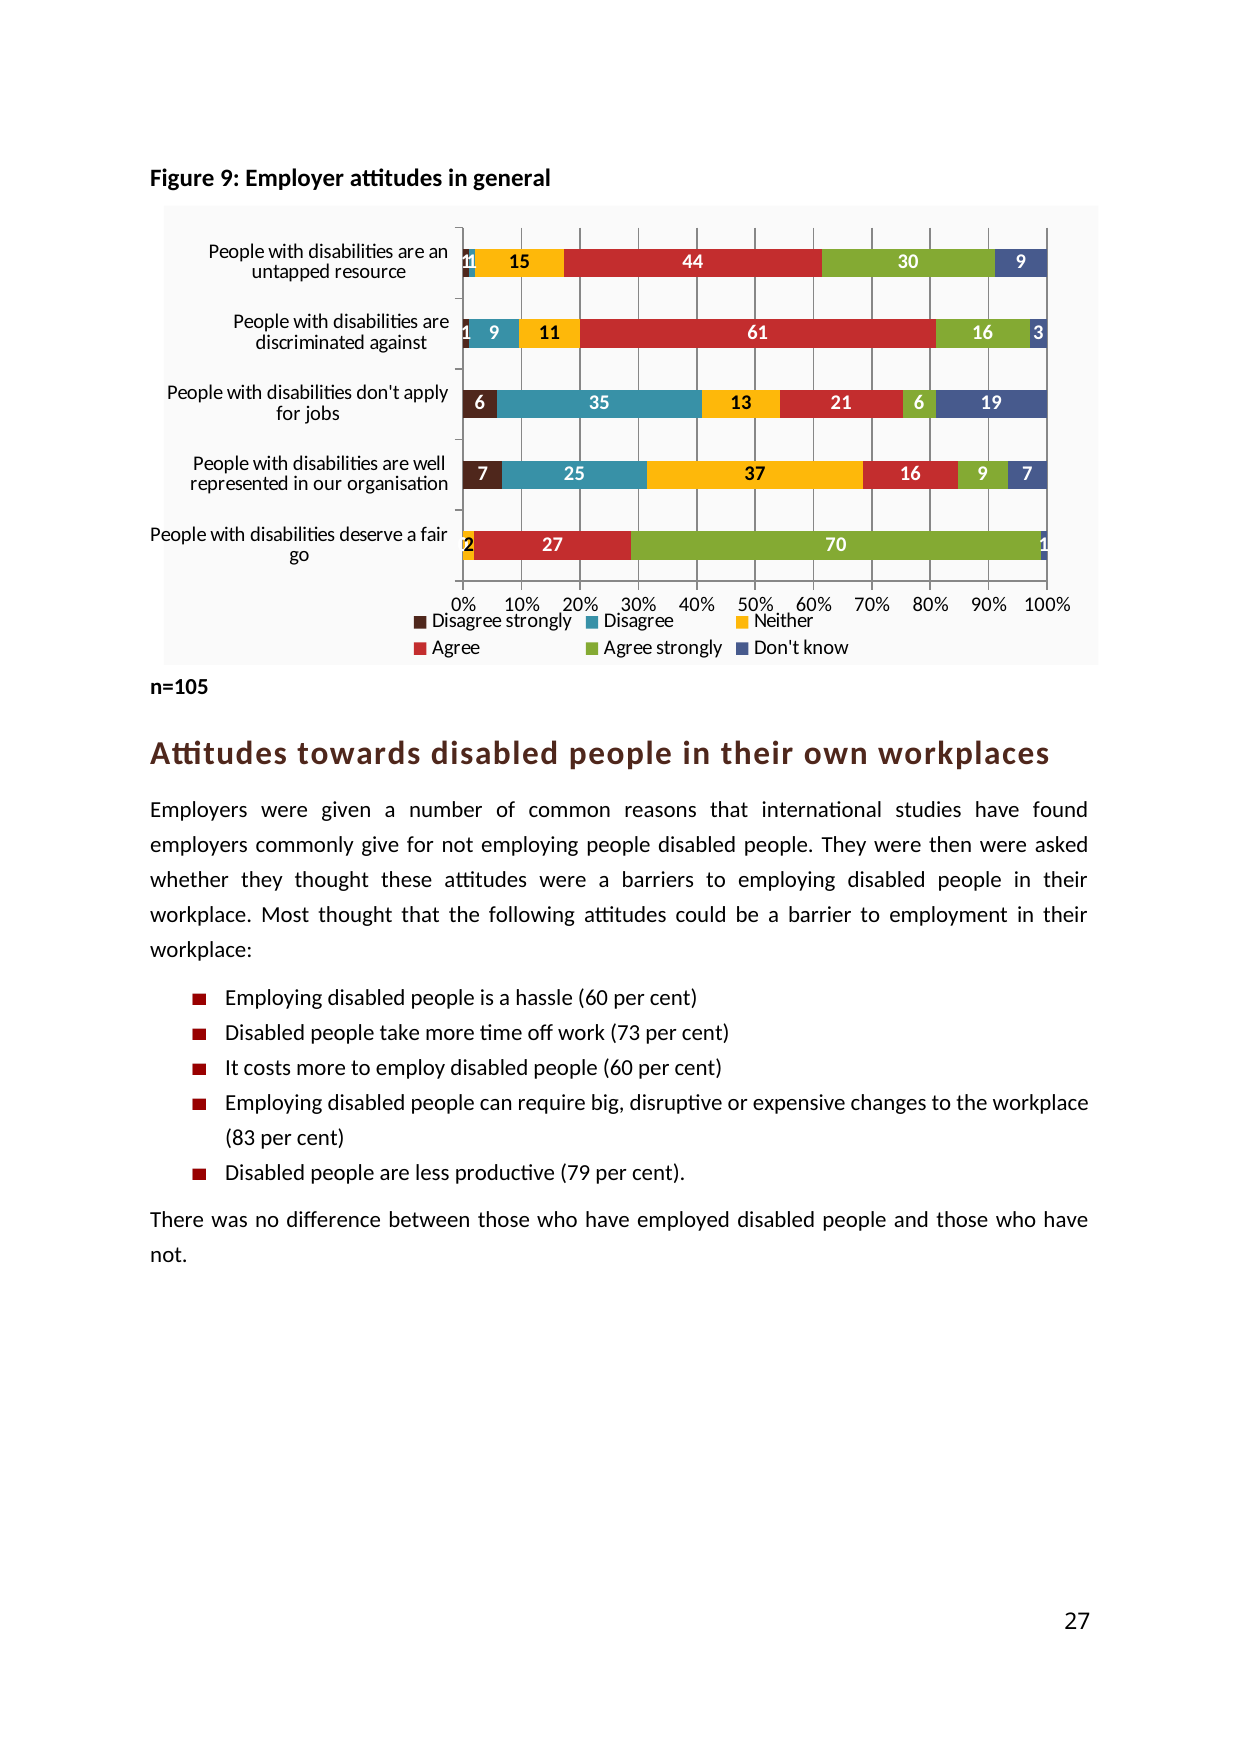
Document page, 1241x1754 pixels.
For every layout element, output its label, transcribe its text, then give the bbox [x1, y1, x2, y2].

list It costs more to employ disabled people (60 per cent) [187, 1053, 1090, 1081]
picture [188, 1163, 206, 1180]
text There was no difference between those who have employed disabled people and those who have not. [150, 1205, 1090, 1268]
list Disabled people take more time off work (73 per cent) [187, 1018, 1090, 1046]
list Disabled people are less productive (79 per cent). [187, 1158, 1090, 1186]
list Employing disabled people is a hassle (60 per cent) [187, 983, 1090, 1011]
list Employing disabled people can require big, disruptive or expensive changes to the workplace (83 per cent) [187, 1088, 1090, 1151]
picture [188, 1058, 206, 1075]
picture [188, 1023, 206, 1040]
text Employers were given a number of common reasons that international studies have found employers commonly give for not employing people disabled people. They were then were asked whether they thought these attitudes were a barriers to employing disabled people in their workplace. Most thought that the following attitudes could be a barrier to employment in their workplace: [150, 795, 1090, 963]
subtitle Figure 9: Employer attitudes in general [150, 162, 1090, 193]
subtitle Attitudes towards disabled people in their own workplaces [150, 732, 1090, 773]
picture [188, 988, 206, 1005]
text n=105 [150, 206, 1090, 700]
picture [188, 1093, 206, 1110]
